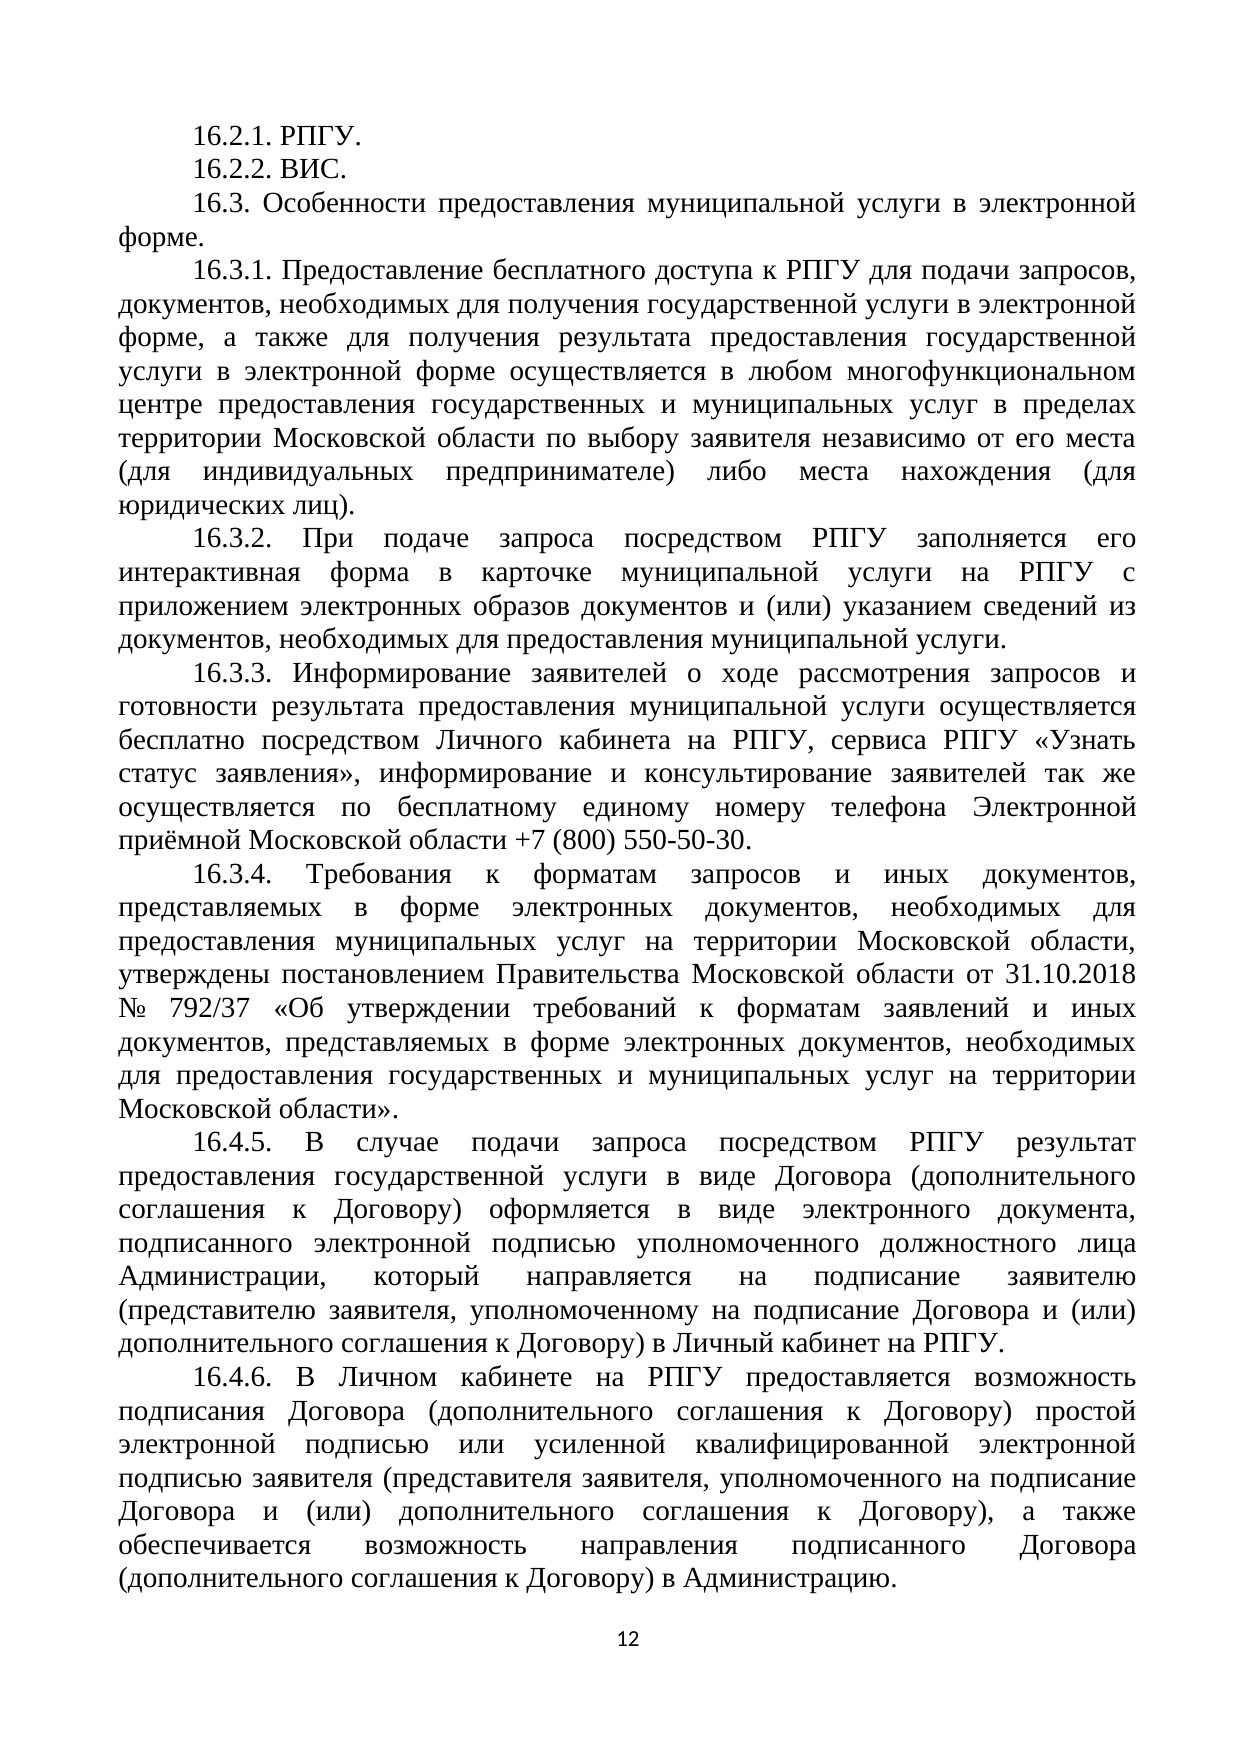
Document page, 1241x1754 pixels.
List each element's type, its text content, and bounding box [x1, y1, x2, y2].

text 16.2.2. ВИС. [118, 152, 1137, 185]
text 16.3.1. Предоставление бесплатного доступа к РПГУ для подачи запросов, документов, необходимых для получения государственной услуги в электронной форме, а также для получения результата предоставления государственной услуги в электронной форме осуществляется в любом многофункциональном центре предоставления государственных и муниципальных услуг в пределах территории Московской области по выбору заявителя независимо от его места (для индивидуальных предпринимателе) либо места нахождения (для юридических лиц). [118, 252, 1137, 521]
text 16.4.5. В случае подачи запроса посредством РПГУ результат предоставления государственной услуги в виде Договора (дополнительного соглашения к Договору) оформляется в виде электронного документа, подписанного электронной подписью уполномоченного должностного лица Администрации, который направляется на подписание заявителю (представителю заявителя, уполномоченному на подписание Договора и (или) дополнительного соглашения к Договору) в Личный кабинет на РПГУ. [118, 1124, 1137, 1359]
text 16.3.3. Информирование заявителей о ходе рассмотрения запросов и готовности результата предоставления муниципальной услуги осуществляется бесплатно посредством Личного кабинета на РПГУ, сервиса РПГУ «Узнать статус заявления», информирование и консультирование заявителей так же осуществляется по бесплатному единому номеру телефона Электронной приёмной Московской области +7 (800) 550-50-30. [118, 655, 1137, 856]
text 16.2.1. РПГУ. [118, 118, 1137, 152]
text 16.3.4. Требования к форматам запросов и иных документов, представляемых в форме электронных документов, необходимых для предоставления муниципальных услуг на территории Московской области, утверждены постановлением Правительства Московской области от 31.10.2018 № 792/37 «Об утверждении требований к форматам заявлений и иных документов, представляемых в форме электронных документов, необходимых для предоставления государственных и муниципальных услуг на территории Московской области». [118, 856, 1137, 1124]
text 16.4.6. В Личном кабинете на РПГУ предоставляется возможность подписания Договора (дополнительного соглашения к Договору) простой электронной подписью или усиленной квалифицированной электронной подписью заявителя (представителя заявителя, уполномоченного на подписание Договора и (или) дополнительного соглашения к Договору), а также обеспечивается возможность направления подписанного Договора (дополнительного соглашения к Договору) в Администрацию. [118, 1359, 1137, 1594]
text 16.3. Особенности предоставления муниципальной услуги в электронной форме. [118, 185, 1137, 252]
text 16.3.2. При подаче запроса посредством РПГУ заполняется его интерактивная форма в карточке муниципальной услуги на РПГУ с приложением электронных образов документов и (или) указанием сведений из документов, необходимых для предоставления муниципальной услуги. [118, 521, 1137, 655]
